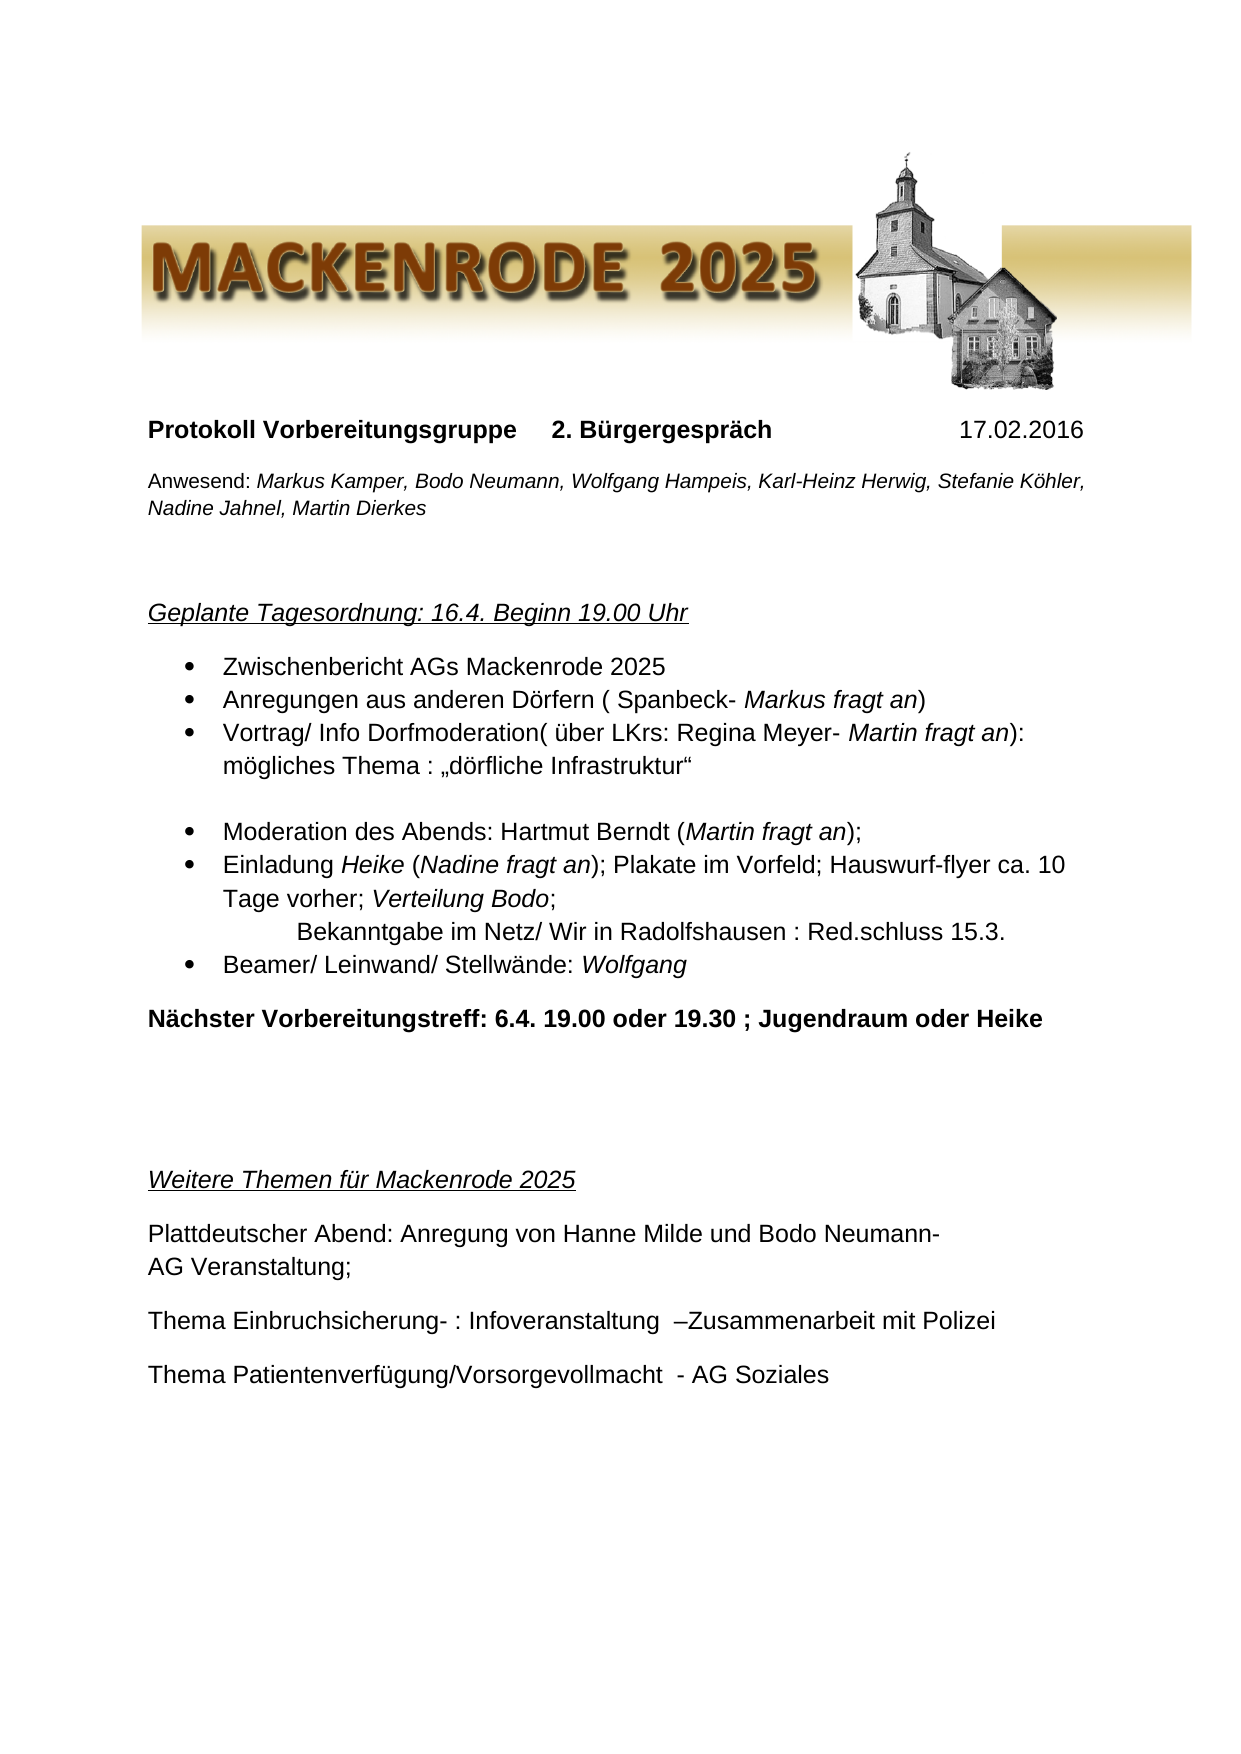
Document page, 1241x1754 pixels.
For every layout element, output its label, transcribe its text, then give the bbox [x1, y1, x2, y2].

text Protokoll Vorbereitungsgruppe 2. Bürgergespräch 17.02.2016 [148, 414, 1093, 443]
list Bekanntgabe im Netz/ Wir in Radolfshausen : Red.schluss 15.3. [296, 917, 1093, 945]
list Vortrag/ Info Dorfmoderation( über LKrs: Regina Meyer- Martin fragt an): mögliches Thema : „dörfliche Infrastruktur“ [185, 718, 1093, 780]
text Anwesend: Markus Kamper, Bodo Neumann, Wolfgang Hampeis, Karl-Heinz Herwig, Stefanie Köhler, Nadine Jahnel, Martin Dierkes [148, 468, 1093, 520]
list Anregungen aus anderen Dörfern ( Spanbeck- Markus fragt an) [185, 685, 1093, 714]
text Nächster Vorbereitungstreff: 6.4. 19.00 oder 19.30 ; Jugendraum oder Heike [148, 1004, 1093, 1032]
list Einladung Heike (Nadine fragt an); Plakate im Vorfeld; Hauswurf-flyer ca. 10 Tage vorher; Verteilung Bodo; [185, 851, 1093, 912]
text Weitere Themen für Mackenrode 2025 [148, 1165, 1093, 1194]
text Thema Einbruchsicherung- : Infoveranstaltung –Zusammenarbeit mit Polizei [148, 1306, 1093, 1335]
list Beamer/ Leinwand/ Stellwände: Wolfgang [185, 950, 1093, 978]
text Thema Patientenverfügung/Vorsorgevollmacht - AG Soziales [148, 1360, 1093, 1388]
text Plattdeutscher Abend: Anregung von Hanne Milde und Bodo Neumann- AG Veranstaltung; [148, 1219, 1093, 1281]
list Zwischenbericht AGs Mackenrode 2025 [185, 652, 1093, 681]
picture [141, 147, 1192, 390]
text Geplante Tagesordnung: 16.4. Beginn 19.00 Uhr [148, 598, 1093, 627]
list Moderation des Abends: Hartmut Berndt (Martin fragt an); [185, 817, 1093, 846]
